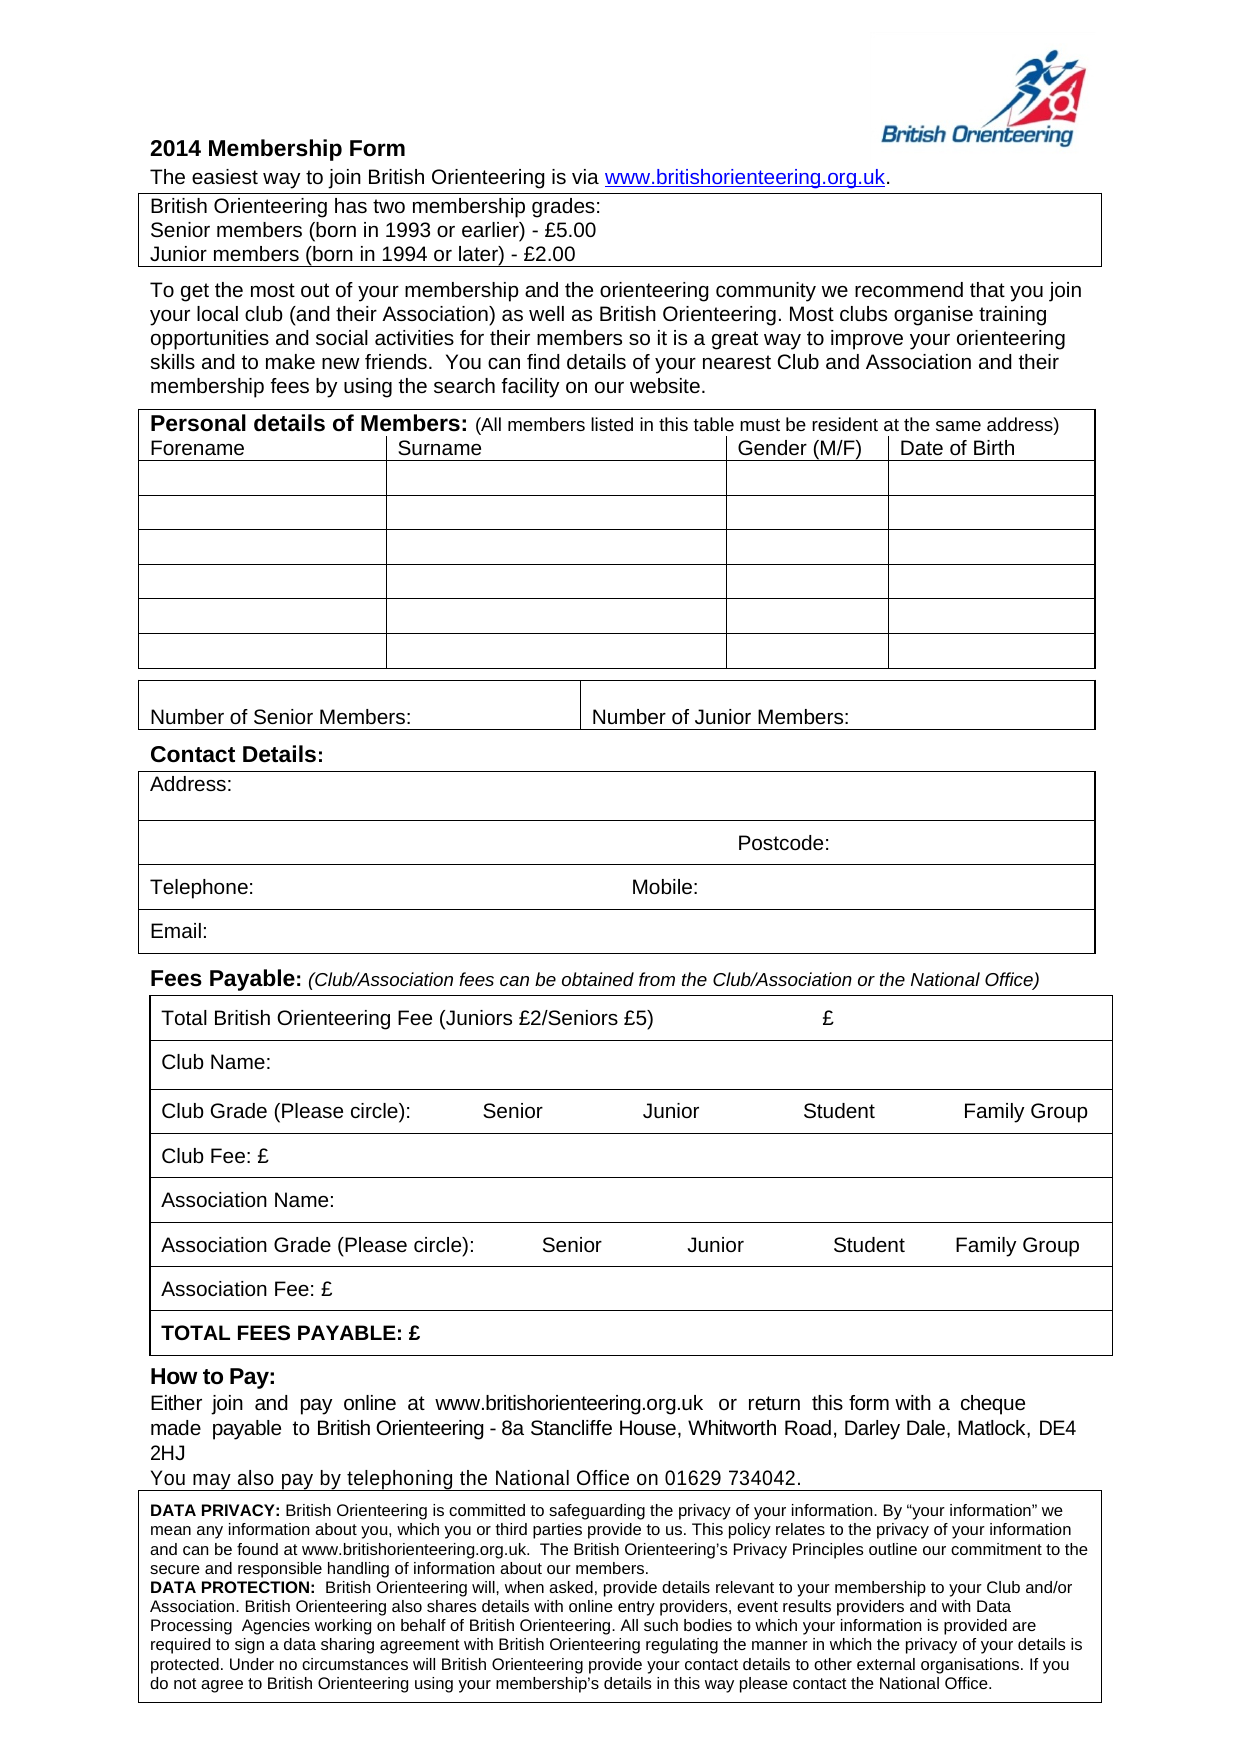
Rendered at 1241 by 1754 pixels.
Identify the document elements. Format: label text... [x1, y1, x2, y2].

table_cell [387, 461, 726, 494]
text Either join and pay online at www.britishorienteering.org.uk or return this form with a cheque made payable to British Orienteering - 8a Stancliffe House, Whitworth Road, Darley Dale, Matlock, DE4 2HJ You may also pay by telephoning the National Office on 01629 734042. [150, 1391, 1082, 1489]
table_cell [387, 496, 726, 529]
table_cell [889, 634, 1094, 667]
table_cell Association Grade (Please circle): [151, 1223, 530, 1266]
table_cell Junior [676, 1223, 822, 1266]
table_cell [889, 496, 1094, 529]
table_cell [139, 496, 386, 529]
table_cell [139, 565, 386, 598]
table_cell Mobile: [620, 865, 1094, 908]
table_cell Forename [139, 436, 386, 460]
table_cell [139, 530, 386, 564]
table_header £ [811, 996, 1112, 1039]
table_cell [387, 599, 726, 633]
table_header Total British Orienteering Fee (Juniors £2/Seniors £5) [151, 996, 811, 1039]
table_cell [139, 821, 726, 864]
table_cell Gender (M/F) [727, 436, 888, 460]
table_header Number of Senior Members: [139, 681, 580, 728]
table_cell [727, 599, 888, 633]
table_cell Club Grade (Please circle): [151, 1090, 471, 1133]
table_cell [727, 634, 888, 667]
table_cell [139, 461, 386, 494]
table_header Personal details of Members: (All members listed in this table must be resident at the same address) [139, 410, 1094, 436]
table_cell [387, 530, 726, 564]
table_cell Club Name: [151, 1041, 1112, 1088]
text How to Pay: [150, 1363, 1082, 1389]
table_cell Association Fee: £ [151, 1267, 1112, 1310]
table_header DATA PRIVACY: British Orienteering is committed to safeguarding the privacy of your information. By “your information” we mean any information about you, which you or third parties provide to us. This policy relates to the privacy of your information and can be found at www.britishorienteering.org.uk. The British Orienteering’s Privacy Principles outline our commitment to the secure and responsible handling of information about our members. DATA PROTECTION: British Orienteering will, when asked, provide details relevant to your membership to your Club and/or Association. British Orienteering also shares details with online entry providers, event results providers and with Data Processing Agencies working on behalf of British Orienteering. All such bodies to which your information is provided are required to sign a data sharing agreement with British Orienteering regulating the manner in which the privacy of your details is protected. Under no circumstances will British Orienteering provide your contact details to other external organisations. If you do not agree to British Orienteering using your membership’s details in this way please contact the National Office. [139, 1491, 1101, 1702]
table_cell [889, 461, 1094, 494]
table_cell Senior [530, 1223, 676, 1266]
table_cell Email: [139, 910, 1094, 953]
table_cell TOTAL FEES PAYABLE: £ [151, 1311, 1112, 1355]
text Fees Payable: (Club/Association fees can be obtained from the Club/Association or the National Office) [150, 965, 1090, 991]
table_cell Family Group [952, 1090, 1112, 1133]
table_cell Student [822, 1223, 944, 1266]
table_cell [889, 530, 1094, 564]
text Contact Details: [150, 741, 1090, 767]
picture [870, 32, 1096, 169]
table_cell [139, 599, 386, 633]
table_cell Telephone: [139, 865, 620, 908]
table_cell [727, 461, 888, 494]
table_cell Association Name: [151, 1178, 1112, 1222]
table_cell Club Fee: £ [151, 1134, 1112, 1177]
table_cell [727, 530, 888, 564]
table_header Number of Junior Members: [581, 681, 1094, 728]
table_header Address: [139, 772, 1094, 820]
text To get the most out of your membership and the orienteering community we recommend that you join your local club (and their Association) as well as British Orienteering. Most clubs organise training opportunities and social activities for their members so it is a great way to improve your orienteering skills and to make new friends. You can find details of your nearest Club and Association and their membership fees by using the search facility on our website. [150, 278, 1090, 397]
table_cell [727, 565, 888, 598]
table_cell [727, 496, 888, 529]
table_cell Date of Birth [889, 436, 1094, 460]
table_cell Surname [387, 436, 726, 460]
table_cell [387, 565, 726, 598]
text 2014 Membership Form [150, 135, 1090, 161]
table_cell [889, 565, 1094, 598]
table_cell Family Group [944, 1223, 1112, 1266]
table_header British Orienteering has two membership grades: Senior members (born in 1993 or earlier) - £5.00 Junior members (born in 1994 or later) - £2.00 [139, 194, 1101, 266]
table_cell [387, 634, 726, 667]
table_cell Postcode: [726, 821, 1094, 864]
table_cell Senior [471, 1090, 631, 1133]
text The easiest way to join British Orienteering is via www.britishorienteering.org.uk. [150, 165, 1090, 189]
table_cell Junior [631, 1090, 792, 1133]
table_cell Student [792, 1090, 952, 1133]
table_cell [139, 634, 386, 667]
table_cell [889, 599, 1094, 633]
